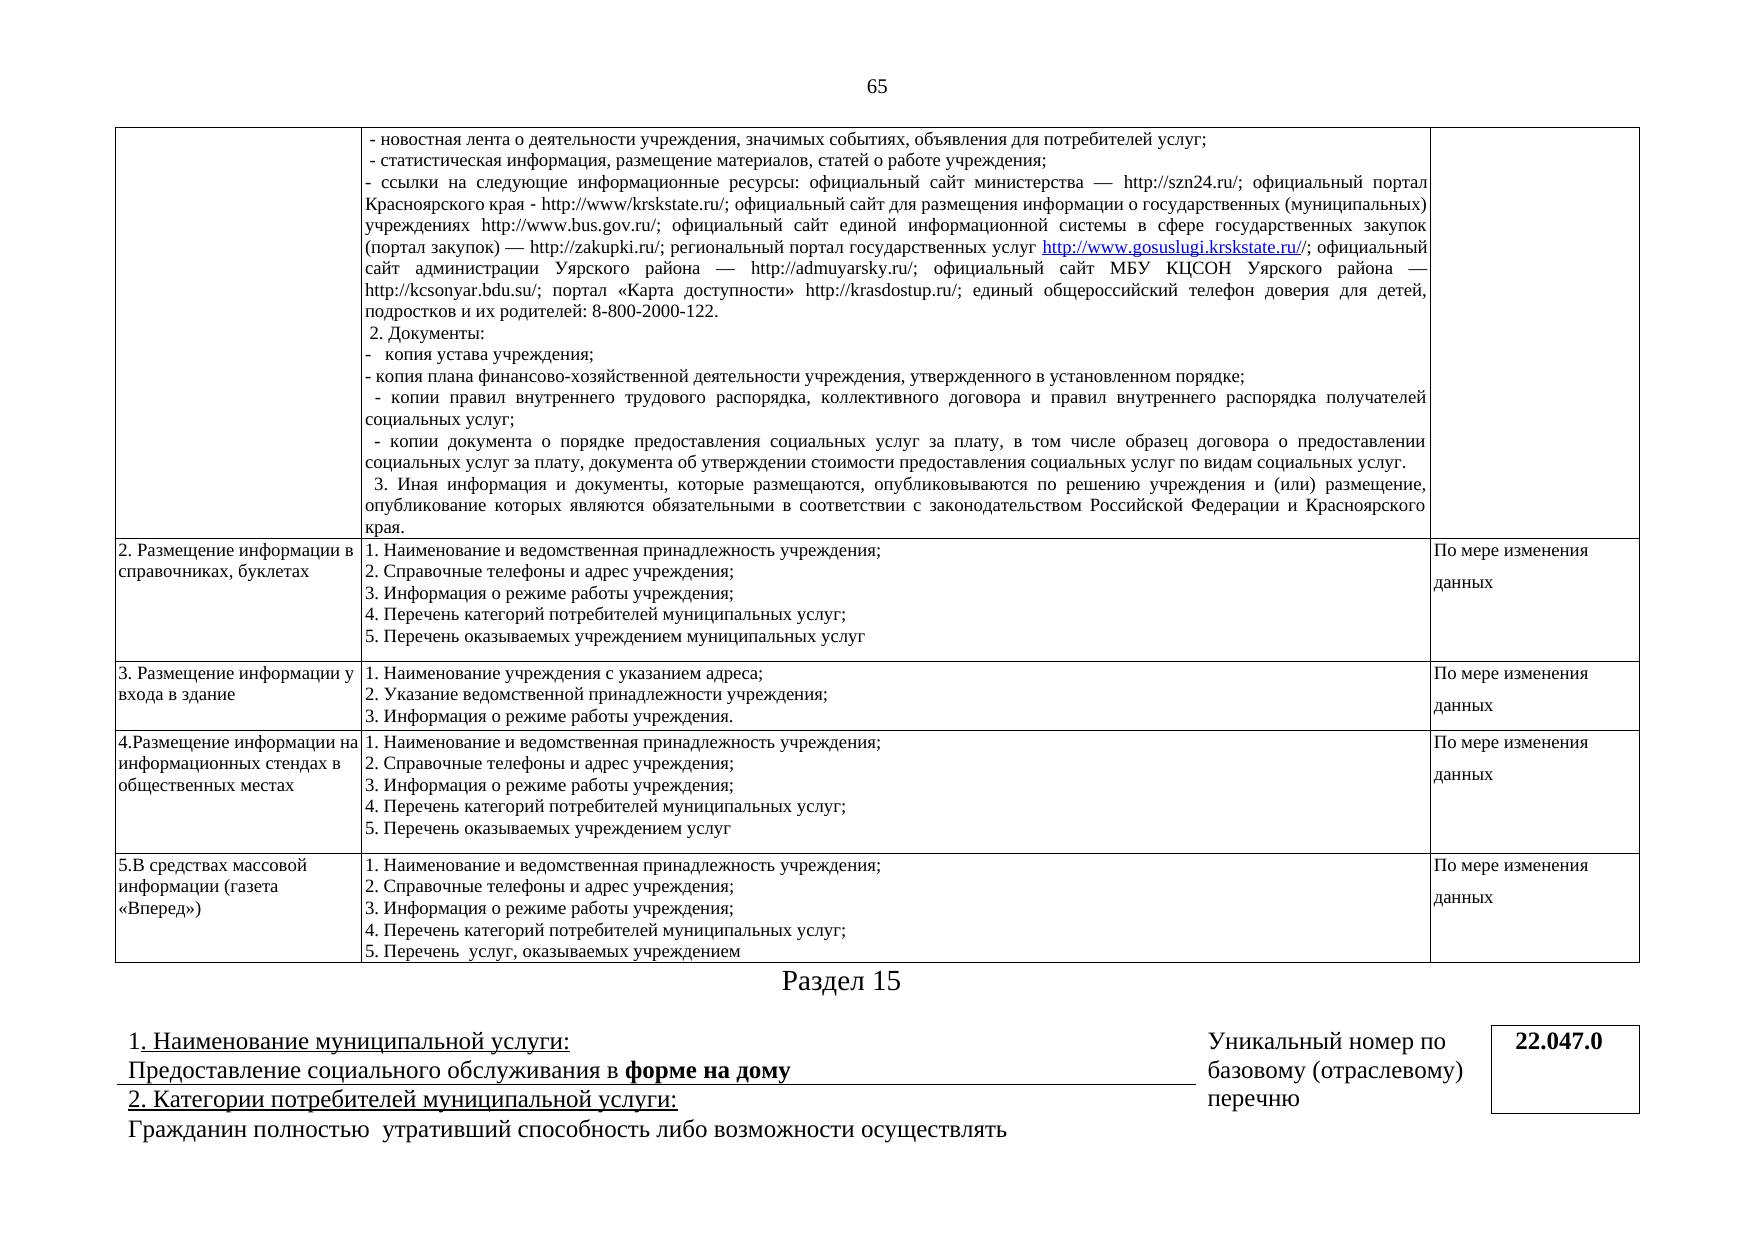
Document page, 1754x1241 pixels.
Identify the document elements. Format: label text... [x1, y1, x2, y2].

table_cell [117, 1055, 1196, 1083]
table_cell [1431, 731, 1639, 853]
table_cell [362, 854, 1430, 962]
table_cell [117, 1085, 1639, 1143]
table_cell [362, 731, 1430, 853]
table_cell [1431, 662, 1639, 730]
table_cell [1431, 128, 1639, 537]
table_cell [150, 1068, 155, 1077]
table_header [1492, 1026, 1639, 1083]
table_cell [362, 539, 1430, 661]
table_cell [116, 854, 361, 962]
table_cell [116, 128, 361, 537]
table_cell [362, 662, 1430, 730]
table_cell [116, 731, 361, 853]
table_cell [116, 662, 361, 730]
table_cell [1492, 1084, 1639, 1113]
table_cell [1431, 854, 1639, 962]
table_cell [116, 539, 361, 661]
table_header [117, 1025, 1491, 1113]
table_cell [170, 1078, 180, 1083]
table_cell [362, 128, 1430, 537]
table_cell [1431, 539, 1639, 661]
text Раздел 15 [118, 963, 1636, 996]
